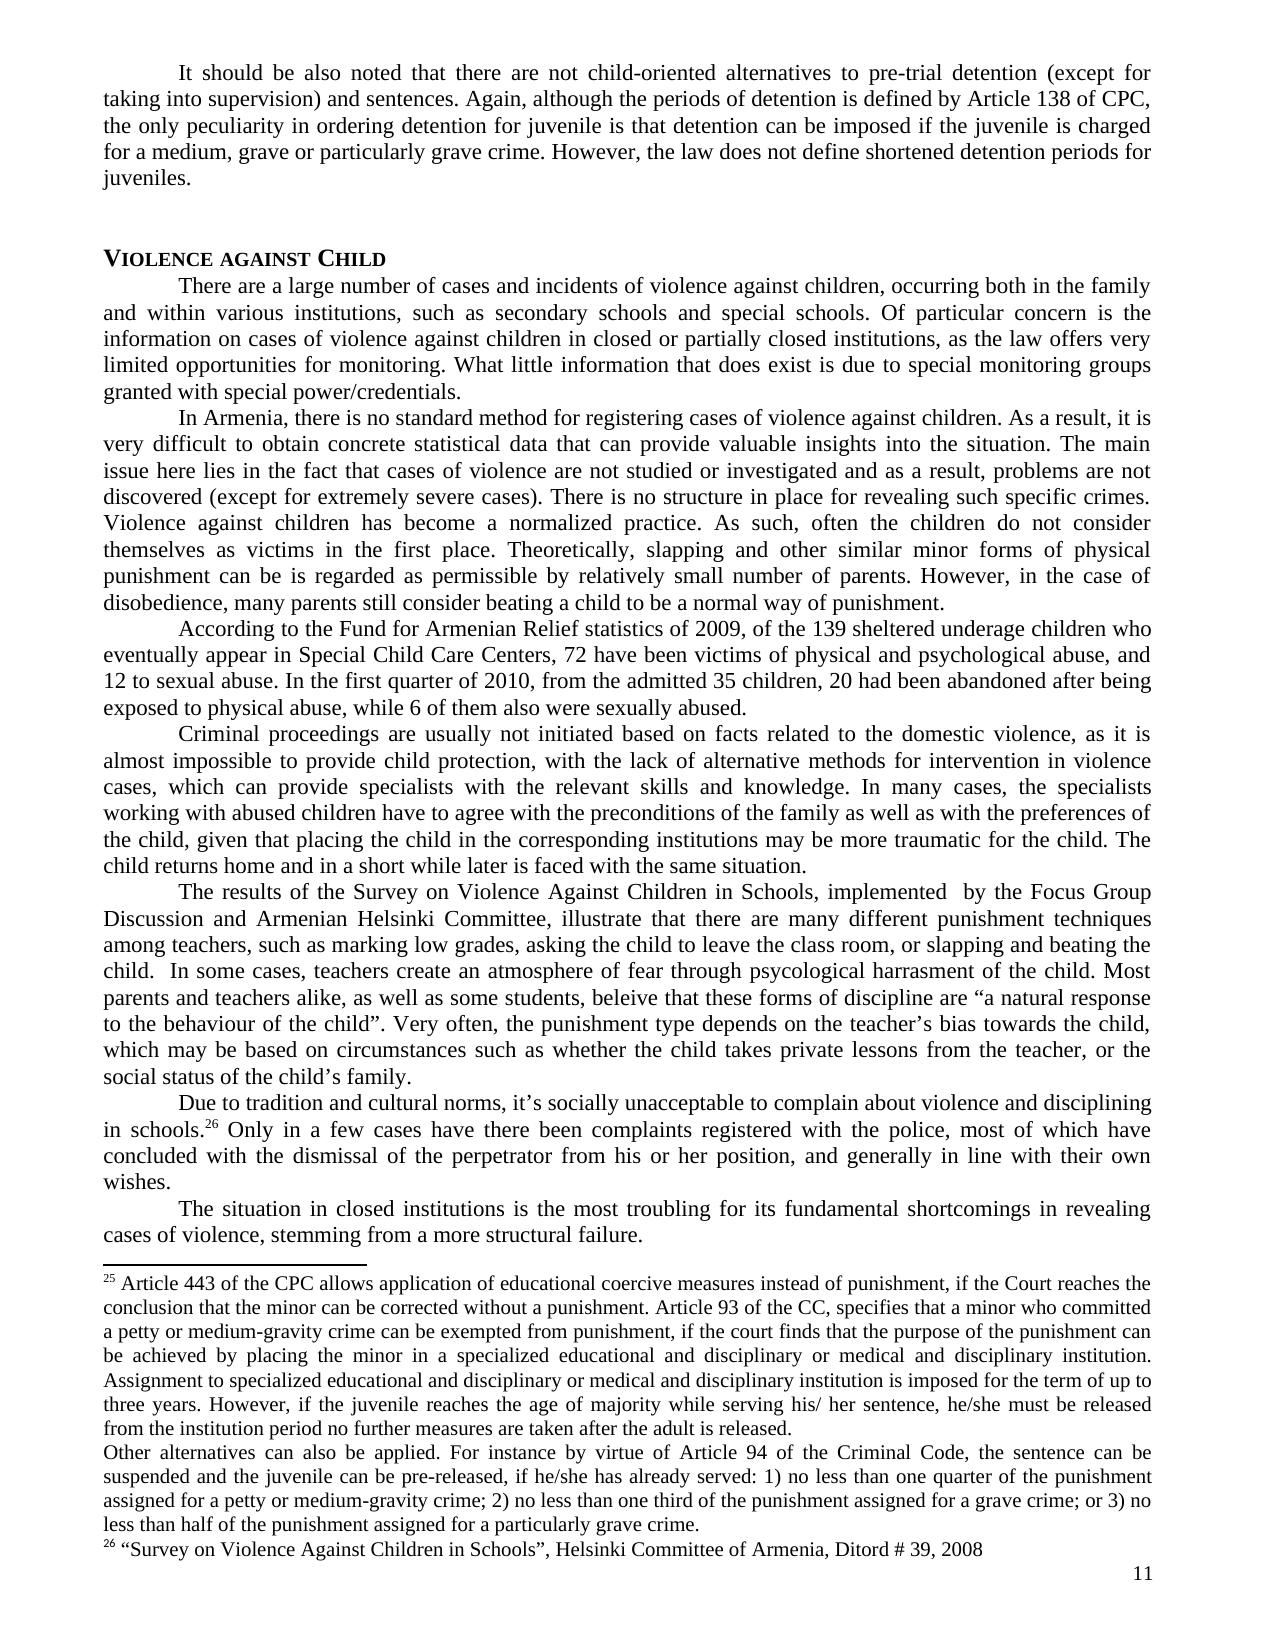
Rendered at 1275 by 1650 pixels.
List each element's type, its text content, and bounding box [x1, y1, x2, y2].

text The situation in closed institutions is the most troubling for its fundamental shortcomings in revealing cases of violence, stemming from a more structural failure. [103, 1195, 1153, 1247]
text Criminal proceedings are usually not initiated based on facts related to the domestic violence, as it is almost impossible to provide child protection, with the lack of alternative methods for intervention in violence cases, which can provide specialists with the relevant skills and knowledge. In many cases, the specialists working with abused children have to agree with the preconditions of the family as well as with the preferences of the child, given that placing the child in the corresponding institutions may be more traumatic for the child. The child returns home and in a short while later is faced with the same situation. [103, 720, 1153, 878]
text In Armenia, there is no standard method for registering cases of violence against children. As a result, it is very difficult to obtain concrete statistical data that can provide valuable insights into the situation. The main issue here lies in the fact that cases of violence are not studied or investigated and as a result, problems are not discovered (except for extremely severe cases). There is no structure in place for revealing such specific crimes. Violence against children has become a normalized practice. As such, often the children do not consider themselves as victims in the first place. Theoretically, slapping and other similar minor forms of physical punishment can be is regarded as permissible by relatively small number of parents. However, in the case of disobedience, many parents still consider beating a child to be a normal way of punishment. [103, 404, 1153, 615]
text There are a large number of cases and incidents of violence against children, occurring both in the family and within various institutions, such as secondary schools and special schools. Of particular concern is the information on cases of violence against children in closed or partially closed institutions, as the law offers very limited opportunities for monitoring. What little information that does exist is due to special monitoring groups granted with special power/credentials. [103, 272, 1153, 404]
text It should be also noted that there are not child-oriented alternatives to pre-trial detention (except for taking into supervision) and sentences. Again, although the periods of detention is defined by Article 138 of CPC, the only peculiarity in ordering detention for juvenile is that detention can be imposed if the juvenile is charged for a medium, grave or particularly grave crime. However, the law does not define shortened detention periods for juveniles. [103, 59, 1153, 191]
text According to the Fund for Armenian Relief statistics of 2009, of the 139 sheltered underage children who eventually appear in Special Child Care Centers, 72 have been victims of physical and psychological abuse, and 12 to sexual abuse. In the first quarter of 2010, from the admitted 35 children, 20 had been abandoned after being exposed to physical abuse, while 6 of them also were sexually abused. [103, 615, 1153, 720]
text Due to tradition and cultural norms, it’s socially unacceptable to complain about violence and disciplining in schools. Only in a few cases have there been complaints registered with the police, most of which have concluded with the dismissal of the perpetrator from his or her position, and generally in line with their own wishes. [103, 1089, 1153, 1195]
text The results of the Survey on Violence Against Children in Schools, implemented by the Focus Group Discussion and Armenian Helsinki Committee, illustrate that there are many different punishment techniques among teachers, such as marking low grades, asking the child to leave the class room, or slapping and beating the child. In some cases, teachers create an atmosphere of fear through psycological harrasment of the child. Most parents and teachers alike, as well as some students, beleive that these forms of discipline are “a natural response to the behaviour of the child”. Very often, the punishment type depends on the teacher’s bias towards the child, which may be based on circumstances such as whether the child takes private lessons from the teacher, or the social status of the child’s family. [103, 878, 1153, 1089]
text Violence against Child [103, 243, 1153, 272]
